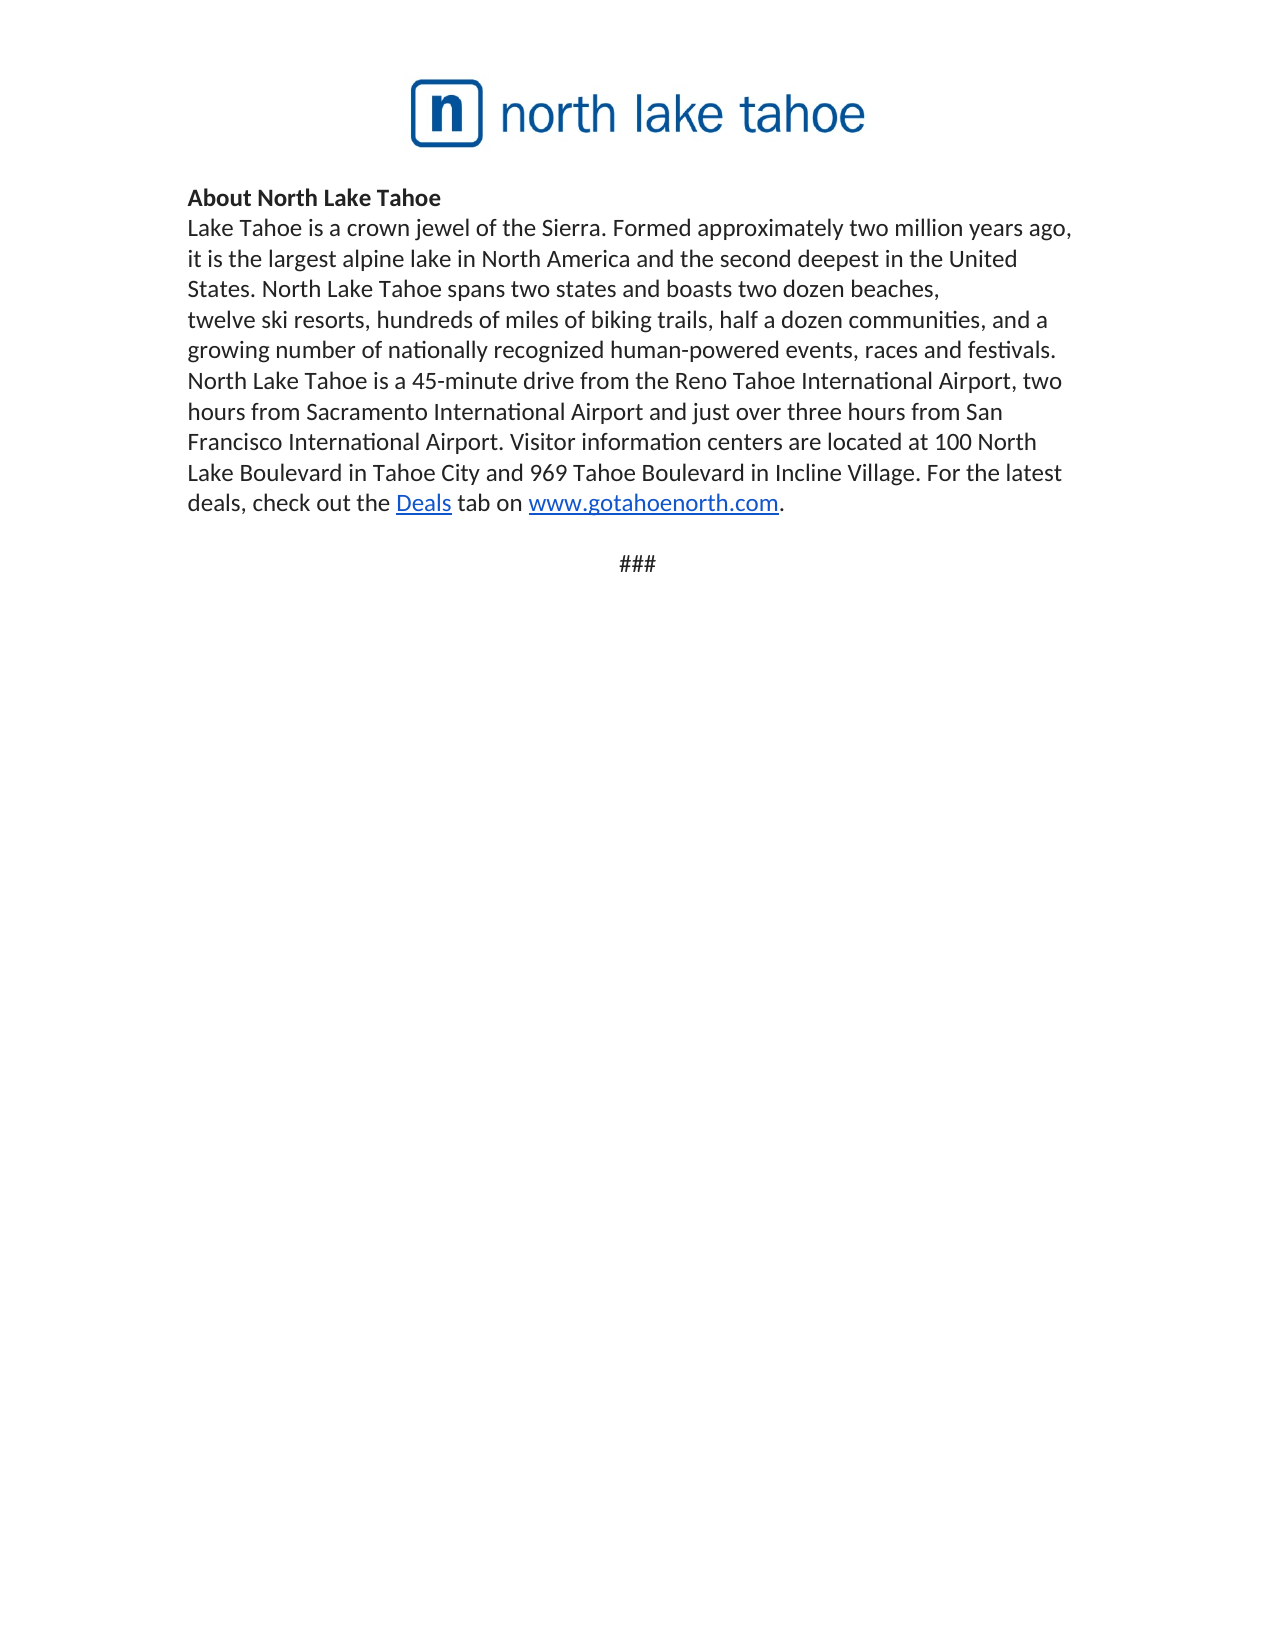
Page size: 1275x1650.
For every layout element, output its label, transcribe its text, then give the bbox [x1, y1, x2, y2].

picture [403, 75, 872, 152]
text Lake Tahoe is a crown jewel of the Sierra. Formed approximately two million years ago, it is the largest alpine lake in North America and the second deepest in the United States. North Lake Tahoe spans two states and boasts two dozen beaches, twelve ski resorts, hundreds of miles of biking trails, half a dozen communities, and a growing number of nationally recognized human-powered events, races and festivals. North Lake Tahoe is a 45-minute drive from the Reno Tahoe International Airport, two hours from Sacramento International Airport and just over three hours from San Francisco International Airport. Visitor information centers are located at 100 North Lake Boulevard in Tahoe City and 969 Tahoe Boulevard in Incline Village. For the latest deals, check out the Deals tab on www.gotahoenorth.com. [187, 213, 1087, 518]
text About North Lake Tahoe [187, 182, 1087, 213]
text ### [187, 548, 1087, 579]
